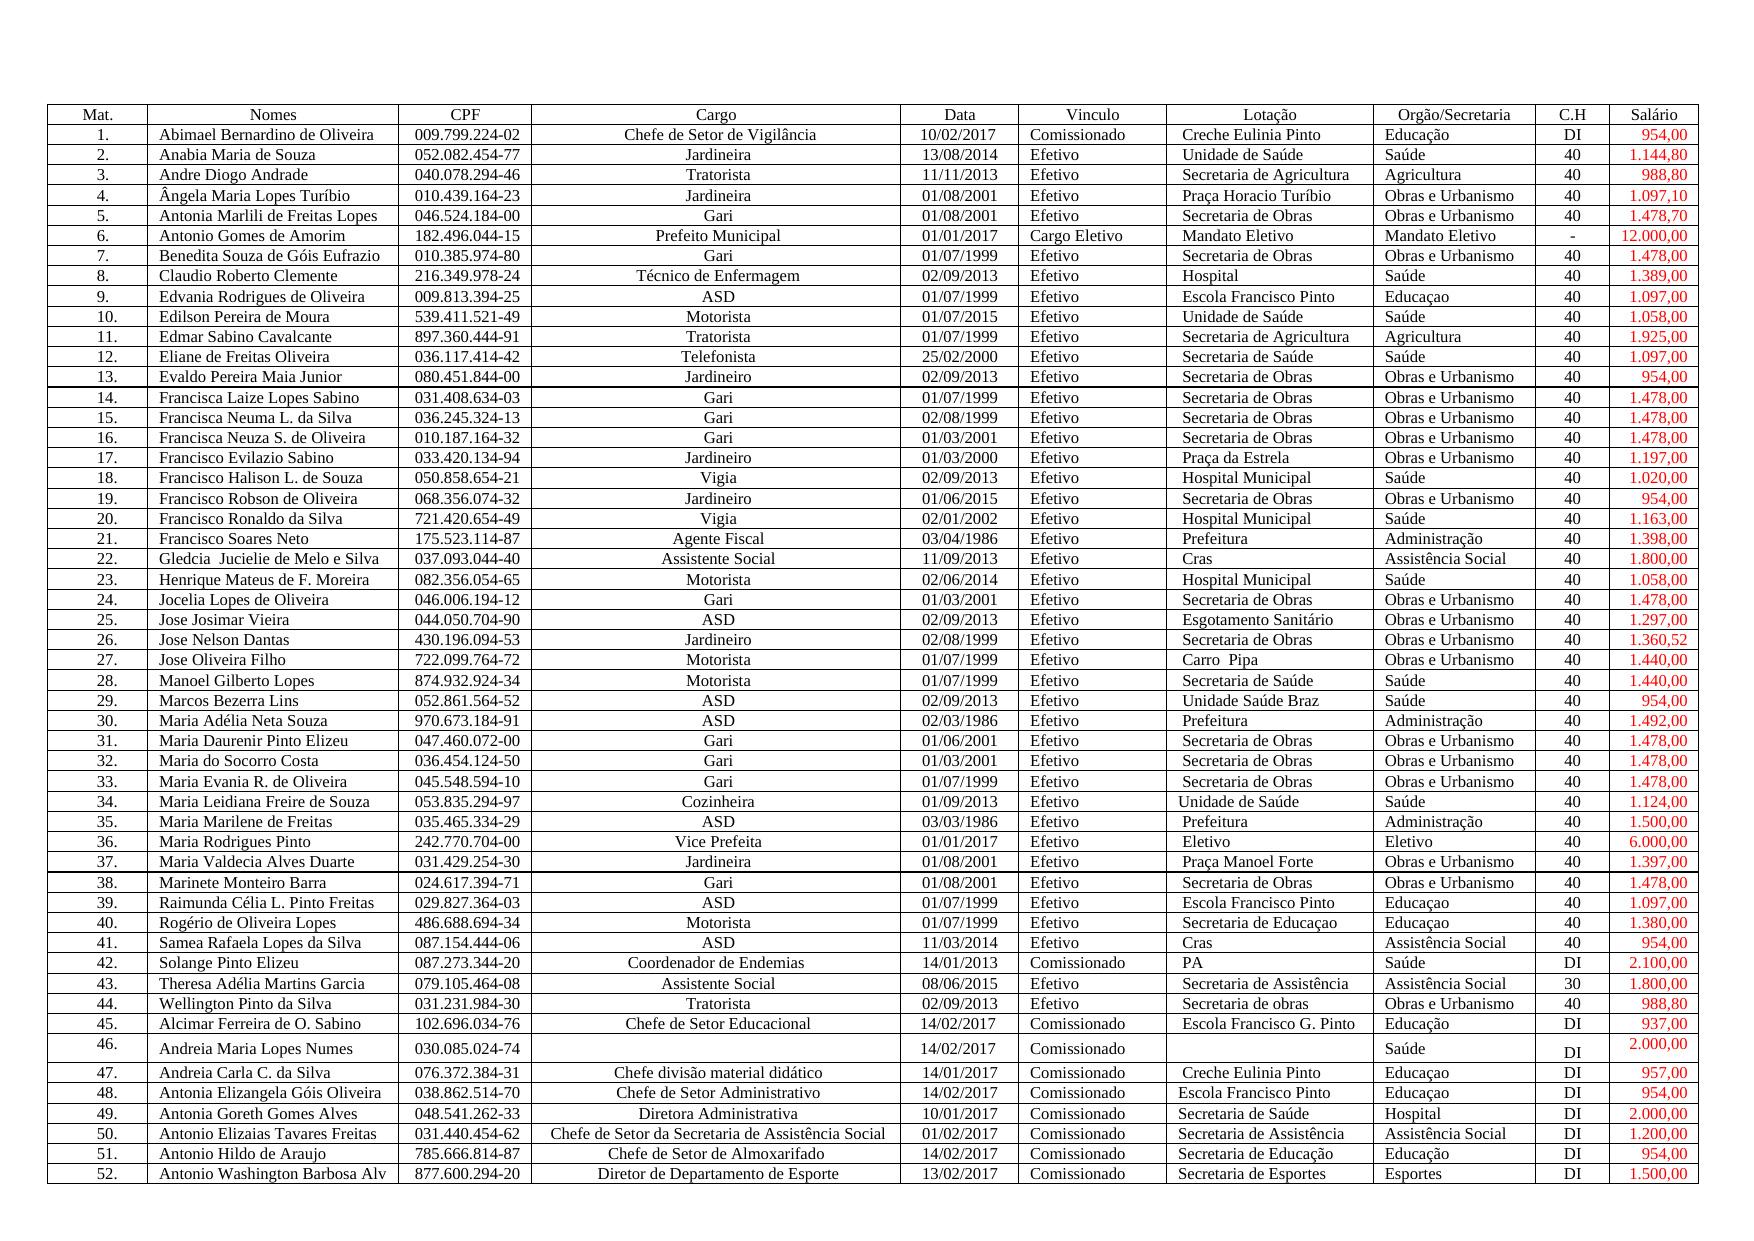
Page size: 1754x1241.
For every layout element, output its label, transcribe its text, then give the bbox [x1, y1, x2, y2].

table_cell Antonia Marlili de Freitas Lopes [148, 206, 398, 225]
table_cell 970.673.184-91 [399, 711, 531, 730]
table_cell [48, 489, 147, 508]
table_header Vinculo [1019, 105, 1166, 124]
table_cell Efetivo [1019, 731, 1166, 750]
table_cell 40 [1536, 185, 1609, 204]
table_cell 40 [1536, 428, 1609, 447]
table_cell 486.688.694-34 [399, 913, 531, 932]
table_cell Hospital Municipal [1167, 468, 1373, 487]
table_cell Efetivo [1019, 873, 1166, 892]
table_cell 044.050.704-90 [399, 610, 531, 629]
table_cell [48, 1014, 147, 1033]
table_cell 1.500,00 [1610, 1164, 1698, 1183]
table_cell 242.770.704-00 [399, 832, 531, 851]
table_cell Chefe de Setor Educacional [532, 1014, 900, 1033]
table_cell 080.451.844-00 [399, 367, 531, 386]
table_cell 14/02/2017 [901, 1083, 1018, 1102]
table_cell Comissionado [1019, 1083, 1166, 1102]
table_cell Efetivo [1019, 691, 1166, 710]
table_cell 182.496.044-15 [399, 226, 531, 245]
table_cell Obras e Urbanismo [1374, 408, 1535, 427]
table_cell Secretaria de Esportes [1167, 1164, 1373, 1183]
table_cell 2.000,00 [1610, 1104, 1698, 1123]
table_cell Maria Daurenir Pinto Elizeu [148, 731, 398, 750]
table_cell 1.492,00 [1610, 711, 1698, 730]
table_cell 14/02/2017 [901, 1144, 1018, 1163]
table_cell Escola Francisco Pinto [1167, 893, 1373, 912]
table_cell Assistente Social [532, 974, 900, 993]
table_cell Obras e Urbanismo [1374, 771, 1535, 791]
table_cell Edvania Rodrigues de Oliveira [148, 286, 398, 306]
table_cell Jardineira [532, 852, 900, 871]
table_cell ASD [532, 286, 900, 306]
table_cell 02/09/2013 [901, 367, 1018, 386]
table_header Nomes [148, 105, 398, 124]
table_cell 1.397,00 [1610, 852, 1698, 871]
table_cell [48, 832, 147, 851]
table_cell Secretaria de Assistência [1167, 974, 1373, 993]
table_cell 40 [1536, 691, 1609, 710]
table_cell 1.389,00 [1610, 266, 1698, 285]
table_cell 877.600.294-20 [399, 1164, 531, 1183]
table_cell Saúde [1374, 691, 1535, 710]
table_cell Hospital Municipal [1167, 569, 1373, 588]
table_cell 11/09/2013 [901, 549, 1018, 568]
table_cell Chefe de Setor de Almoxarifado [532, 1144, 900, 1163]
table_cell 031.408.634-03 [399, 388, 531, 407]
table_cell Cozinheira [532, 792, 900, 811]
table_cell [48, 610, 147, 629]
table_cell 40 [1536, 489, 1609, 508]
table_cell 40 [1536, 448, 1609, 467]
table_cell 1.360,52 [1610, 630, 1698, 649]
table_cell [48, 468, 147, 487]
table_cell Obras e Urbanismo [1374, 630, 1535, 649]
table_cell 035.465.334-29 [399, 812, 531, 831]
table_cell 40 [1536, 145, 1609, 164]
table_cell 40 [1536, 408, 1609, 427]
table_cell Cras [1167, 933, 1373, 952]
table_cell [48, 1034, 147, 1062]
table_cell Benedita Souza de Góis Eufrazio [148, 246, 398, 265]
table_cell 01/06/2015 [901, 489, 1018, 508]
table_cell ASD [532, 691, 900, 710]
table_cell ASD [532, 610, 900, 629]
table_cell Obras e Urbanismo [1374, 448, 1535, 467]
table_cell ASD [532, 933, 900, 952]
table_cell 40 [1536, 206, 1609, 225]
table_cell 08/06/2015 [901, 974, 1018, 993]
table_cell 40 [1536, 852, 1609, 871]
table_cell Saúde [1374, 468, 1535, 487]
table_cell 40 [1536, 751, 1609, 770]
table_cell 047.460.072-00 [399, 731, 531, 750]
table_cell 052.082.454-77 [399, 145, 531, 164]
table_cell Efetivo [1019, 529, 1166, 548]
table_cell Efetivo [1019, 751, 1166, 770]
table_cell 01/07/1999 [901, 286, 1018, 306]
table_cell Chefe divisão material didático [532, 1063, 900, 1082]
table_cell Tratorista [532, 327, 900, 346]
table_cell Agente Fiscal [532, 529, 900, 548]
table_cell Efetivo [1019, 670, 1166, 689]
table_cell 11/11/2013 [901, 165, 1018, 184]
table_cell Vice Prefeita [532, 832, 900, 851]
table_cell 2.000,00 [1610, 1034, 1698, 1062]
table_cell 02/03/1986 [901, 711, 1018, 730]
table_cell Francisco Ronaldo da Silva [148, 509, 398, 528]
table_cell Francisco Soares Neto [148, 529, 398, 548]
table_cell Efetivo [1019, 165, 1166, 184]
table_cell 1.163,00 [1610, 509, 1698, 528]
table_header Data [901, 105, 1018, 124]
table_cell Motorista [532, 569, 900, 588]
table_cell 40 [1536, 771, 1609, 791]
table_cell Comissionado [1019, 1034, 1166, 1062]
table_cell Motorista [532, 307, 900, 326]
table_cell Comissionado [1019, 1063, 1166, 1082]
table_cell Efetivo [1019, 246, 1166, 265]
table_cell Efetivo [1019, 185, 1166, 204]
table_cell 1.478,00 [1610, 388, 1698, 407]
table_cell 01/03/2001 [901, 428, 1018, 447]
table_cell Secretaria de Obras [1167, 367, 1373, 386]
table_cell Maria Evania R. de Oliveira [148, 771, 398, 791]
table_cell [48, 185, 147, 204]
table_cell 40 [1536, 327, 1609, 346]
table_cell Obras e Urbanismo [1374, 751, 1535, 770]
table_cell Efetivo [1019, 448, 1166, 467]
table_cell 40 [1536, 266, 1609, 285]
table_cell Marcos Bezerra Lins [148, 691, 398, 710]
table_cell Comissionado [1019, 1014, 1166, 1033]
table_cell Gari [532, 751, 900, 770]
table_cell [48, 711, 147, 730]
table_cell 40 [1536, 650, 1609, 669]
table_cell 216.349.978-24 [399, 266, 531, 285]
table_cell Francisco Robson de Oliveira [148, 489, 398, 508]
table_cell Assistência Social [1374, 1124, 1535, 1143]
table_cell [48, 974, 147, 993]
table_cell Francisco Halison L. de Souza [148, 468, 398, 487]
table_cell 40 [1536, 832, 1609, 851]
table_cell 1.478,00 [1610, 731, 1698, 750]
table_cell 40 [1536, 509, 1609, 528]
table_cell Mandato Eletivo [1374, 226, 1535, 245]
table_cell 1.478,00 [1610, 428, 1698, 447]
table_cell Ângela Maria Lopes Turíbio [148, 185, 398, 204]
table_cell Saúde [1374, 266, 1535, 285]
table_cell 40 [1536, 913, 1609, 932]
table_cell Efetivo [1019, 549, 1166, 568]
table_cell Coordenador de Endemias [532, 953, 900, 972]
table_cell 1.478,00 [1610, 590, 1698, 609]
table_cell Maria Rodrigues Pinto [148, 832, 398, 851]
table_cell 030.085.024-74 [399, 1034, 531, 1062]
table_cell Secretaria de Obras [1167, 771, 1373, 791]
table_cell Secretaria de Agricultura [1167, 327, 1373, 346]
table_cell Telefonista [532, 347, 900, 366]
table_cell Secretaria de Obras [1167, 246, 1373, 265]
table_cell Efetivo [1019, 974, 1166, 993]
table_cell Efetivo [1019, 509, 1166, 528]
table_cell 954,00 [1610, 1083, 1698, 1102]
table_cell 40 [1536, 893, 1609, 912]
table_cell DI [1536, 1063, 1609, 1082]
table_cell Prefeitura [1167, 812, 1373, 831]
table_cell Evaldo Pereira Maia Junior [148, 367, 398, 386]
table_cell Obras e Urbanismo [1374, 590, 1535, 609]
table_cell Gari [532, 388, 900, 407]
table_cell 038.862.514-70 [399, 1083, 531, 1102]
table_cell 02/09/2013 [901, 691, 1018, 710]
table_cell 14/02/2017 [901, 1034, 1018, 1062]
table_cell Efetivo [1019, 428, 1166, 447]
table_cell Secretaria de Educação [1167, 1144, 1373, 1163]
table_cell Efetivo [1019, 408, 1166, 427]
table_cell Eletivo [1374, 832, 1535, 851]
table_cell Andreia Carla C. da Silva [148, 1063, 398, 1082]
table_cell Maria Leidiana Freire de Souza [148, 792, 398, 811]
table_cell 40 [1536, 994, 1609, 1013]
table_cell 009.813.394-25 [399, 286, 531, 306]
table_cell 954,00 [1610, 489, 1698, 508]
table_cell Edilson Pereira de Moura [148, 307, 398, 326]
table_cell Saúde [1374, 953, 1535, 972]
table_cell 02/06/2014 [901, 569, 1018, 588]
table_cell [48, 388, 147, 407]
table_cell Cras [1167, 549, 1373, 568]
table_cell Mandato Eletivo [1167, 226, 1373, 245]
table_cell 40 [1536, 549, 1609, 568]
table_cell 40 [1536, 873, 1609, 892]
table_cell Gari [532, 771, 900, 791]
table_cell 1.800,00 [1610, 549, 1698, 568]
table_cell Educaçao [1374, 893, 1535, 912]
table_cell 954,00 [1610, 933, 1698, 952]
table_cell Unidade de Saúde [1167, 145, 1373, 164]
table_cell Andre Diogo Andrade [148, 165, 398, 184]
table_cell Motorista [532, 650, 900, 669]
table_cell Hospital [1167, 266, 1373, 285]
table_cell Tratorista [532, 165, 900, 184]
table_cell 1.058,00 [1610, 569, 1698, 588]
table_cell 01/02/2017 [901, 1124, 1018, 1143]
table_cell 40 [1536, 307, 1609, 326]
table_cell 046.006.194-12 [399, 590, 531, 609]
table_cell Comissionado [1019, 125, 1166, 144]
table_cell 40 [1536, 792, 1609, 811]
table_cell Francisco Evilazio Sabino [148, 448, 398, 467]
table_cell Prefeito Municipal [532, 226, 900, 245]
table_cell Administração [1374, 711, 1535, 730]
table_cell Solange Pinto Elizeu [148, 953, 398, 972]
table_cell 102.696.034-76 [399, 1014, 531, 1033]
table_cell 13/02/2017 [901, 1164, 1018, 1183]
table_cell Prefeitura [1167, 529, 1373, 548]
table_cell Secretaria de Obras [1167, 731, 1373, 750]
table_cell Secretaria de Saúde [1167, 670, 1373, 689]
table_cell Saúde [1374, 509, 1535, 528]
table_cell Henrique Mateus de F. Moreira [148, 569, 398, 588]
table_cell Praça Horacio Turíbio [1167, 185, 1373, 204]
table_cell PA [1167, 953, 1373, 972]
table_cell 01/07/1999 [901, 650, 1018, 669]
table_cell [48, 367, 147, 386]
table_cell 1.440,00 [1610, 650, 1698, 669]
table_cell 036.117.414-42 [399, 347, 531, 366]
table_cell Diretor de Departamento de Esporte [532, 1164, 900, 1183]
table_cell Unidade de Saúde [1167, 792, 1373, 811]
table_cell 30 [1536, 974, 1609, 993]
table_cell 036.245.324-13 [399, 408, 531, 427]
table_cell [48, 408, 147, 427]
table_cell DI [1536, 1104, 1609, 1123]
table_cell Comissionado [1019, 1104, 1166, 1123]
table_cell Creche Eulinia Pinto [1167, 1063, 1373, 1082]
table_cell [48, 165, 147, 184]
table_cell [48, 509, 147, 528]
table_cell 722.099.764-72 [399, 650, 531, 669]
table_cell 037.093.044-40 [399, 549, 531, 568]
table_cell 048.541.262-33 [399, 1104, 531, 1123]
table_cell Obras e Urbanismo [1374, 428, 1535, 447]
table_cell Praça da Estrela [1167, 448, 1373, 467]
table_cell [48, 448, 147, 467]
table_cell 1.478,00 [1610, 246, 1698, 265]
table_cell Efetivo [1019, 347, 1166, 366]
table_cell Motorista [532, 670, 900, 689]
table_cell Jardineira [532, 185, 900, 204]
table_cell Andreia Maria Lopes Numes [148, 1034, 398, 1062]
table_cell [48, 751, 147, 770]
table_cell Antonio Elizaias Tavares Freitas [148, 1124, 398, 1143]
table_cell [48, 812, 147, 831]
table_cell Efetivo [1019, 650, 1166, 669]
table_cell [1167, 1034, 1373, 1062]
table_cell 01/08/2001 [901, 185, 1018, 204]
table_cell Agricultura [1374, 327, 1535, 346]
table_cell 01/09/2013 [901, 792, 1018, 811]
table_cell [48, 347, 147, 366]
table_cell 045.548.594-10 [399, 771, 531, 791]
table_cell 954,00 [1610, 1144, 1698, 1163]
table_cell DI [1536, 1034, 1609, 1062]
table_cell Efetivo [1019, 388, 1166, 407]
table_cell 050.858.654-21 [399, 468, 531, 487]
table_header CPF [399, 105, 531, 124]
table_cell 01/01/2017 [901, 226, 1018, 245]
table_cell Jose Oliveira Filho [148, 650, 398, 669]
table_cell Diretora Administrativa [532, 1104, 900, 1123]
table_cell 1.097,10 [1610, 185, 1698, 204]
table_cell 052.861.564-52 [399, 691, 531, 710]
table_cell 082.356.054-65 [399, 569, 531, 588]
table_cell Secretaria de Obras [1167, 873, 1373, 892]
table_cell [48, 691, 147, 710]
table_cell Maria Valdecia Alves Duarte [148, 852, 398, 871]
table_cell 954,00 [1610, 367, 1698, 386]
table_cell Chefe de Setor da Secretaria de Assistência Social [532, 1124, 900, 1143]
table_cell 25/02/2000 [901, 347, 1018, 366]
table_cell 01/07/1999 [901, 771, 1018, 791]
table_cell Obras e Urbanismo [1374, 246, 1535, 265]
table_cell Educação [1374, 125, 1535, 144]
table_cell 40 [1536, 367, 1609, 386]
table_cell 03/04/1986 [901, 529, 1018, 548]
table_cell Gari [532, 873, 900, 892]
table_cell Jose Nelson Dantas [148, 630, 398, 649]
table_cell 1.020,00 [1610, 468, 1698, 487]
table_cell [48, 590, 147, 609]
table_cell Gari [532, 428, 900, 447]
table_cell Educaçao [1374, 913, 1535, 932]
table_cell 033.420.134-94 [399, 448, 531, 467]
table_cell 01/07/1999 [901, 913, 1018, 932]
table_cell 1.478,00 [1610, 751, 1698, 770]
table_cell Escola Francisco G. Pinto [1167, 1014, 1373, 1033]
table_cell 10/02/2017 [901, 125, 1018, 144]
table_cell Efetivo [1019, 994, 1166, 1013]
table_cell Manoel Gilberto Lopes [148, 670, 398, 689]
table_cell 01/07/2015 [901, 307, 1018, 326]
table_cell 1.478,00 [1610, 771, 1698, 791]
table_cell Obras e Urbanismo [1374, 367, 1535, 386]
table_cell [48, 731, 147, 750]
table_cell Efetivo [1019, 913, 1166, 932]
table_cell 02/09/2013 [901, 266, 1018, 285]
table_cell Jardineira [532, 145, 900, 164]
table_cell [48, 125, 147, 144]
table_cell 954,00 [1610, 125, 1698, 144]
table_cell Obras e Urbanismo [1374, 388, 1535, 407]
table_cell 175.523.114-87 [399, 529, 531, 548]
table_cell Chefe de Setor Administrativo [532, 1083, 900, 1102]
table_cell [48, 852, 147, 871]
table_cell 40 [1536, 388, 1609, 407]
table_cell 1.478,00 [1610, 408, 1698, 427]
table_cell 010.439.164-23 [399, 185, 531, 204]
table_cell 01/07/1999 [901, 893, 1018, 912]
table_cell 1.097,00 [1610, 347, 1698, 366]
table_cell Obras e Urbanismo [1374, 731, 1535, 750]
table_cell Antonio Washington Barbosa Alv [148, 1164, 398, 1183]
table_cell [48, 266, 147, 285]
table_header Orgão/Secretaria [1374, 105, 1535, 124]
table_cell Efetivo [1019, 630, 1166, 649]
table_cell 036.454.124-50 [399, 751, 531, 770]
table_cell [48, 226, 147, 245]
table_cell 031.440.454-62 [399, 1124, 531, 1143]
table_cell 1.380,00 [1610, 913, 1698, 932]
table_cell Chefe de Setor de Vigilância [532, 125, 900, 144]
table_cell [48, 327, 147, 346]
table_cell 2.100,00 [1610, 953, 1698, 972]
table_cell Efetivo [1019, 266, 1166, 285]
table_cell Escola Francisco Pinto [1167, 286, 1373, 306]
table_cell Efetivo [1019, 327, 1166, 346]
table_cell [48, 650, 147, 669]
table_cell 14/02/2017 [901, 1014, 1018, 1033]
table_cell 087.273.344-20 [399, 953, 531, 972]
table_cell 40 [1536, 630, 1609, 649]
table_cell Saúde [1374, 307, 1535, 326]
table_cell Efetivo [1019, 852, 1166, 871]
table_cell Saúde [1374, 569, 1535, 588]
table_cell 046.524.184-00 [399, 206, 531, 225]
table_cell DI [1536, 1014, 1609, 1033]
table_cell Saúde [1374, 1034, 1535, 1062]
table_cell 024.617.394-71 [399, 873, 531, 892]
table_cell Secretaria de Obras [1167, 206, 1373, 225]
table_cell Secretaria de Obras [1167, 630, 1373, 649]
table_cell Efetivo [1019, 812, 1166, 831]
table_cell 02/01/2002 [901, 509, 1018, 528]
table_cell Raimunda Célia L. Pinto Freitas [148, 893, 398, 912]
table_cell Efetivo [1019, 590, 1166, 609]
table_cell [48, 913, 147, 932]
table_cell Alcimar Ferreira de O. Sabino [148, 1014, 398, 1033]
table_cell Secretaria de Obras [1167, 408, 1373, 427]
table_cell 40 [1536, 529, 1609, 548]
table_cell Unidade Saúde Braz [1167, 691, 1373, 710]
table_cell Efetivo [1019, 367, 1166, 386]
table_cell Obras e Urbanismo [1374, 994, 1535, 1013]
table_cell 937,00 [1610, 1014, 1698, 1033]
table_cell 01/01/2017 [901, 832, 1018, 851]
table_cell 897.360.444-91 [399, 327, 531, 346]
table_cell [48, 953, 147, 972]
table_cell Efetivo [1019, 307, 1166, 326]
table_cell Educação [1374, 1144, 1535, 1163]
table_cell [48, 873, 147, 892]
table_cell Obras e Urbanismo [1374, 206, 1535, 225]
table_cell 11/03/2014 [901, 933, 1018, 952]
table_cell Secretaria de Obras [1167, 388, 1373, 407]
table_cell Educaçao [1374, 286, 1535, 306]
table_cell DI [1536, 1144, 1609, 1163]
table_cell 029.827.364-03 [399, 893, 531, 912]
table_cell 1.144,80 [1610, 145, 1698, 164]
table_cell Jose Josimar Vieira [148, 610, 398, 629]
table_cell Jardineiro [532, 489, 900, 508]
table_cell 01/06/2001 [901, 731, 1018, 750]
table_cell 40 [1536, 933, 1609, 952]
table_cell 40 [1536, 468, 1609, 487]
table_cell Rogério de Oliveira Lopes [148, 913, 398, 932]
table_cell ASD [532, 812, 900, 831]
table_cell 1.925,00 [1610, 327, 1698, 346]
table_cell 1.500,00 [1610, 812, 1698, 831]
table_cell Antonio Hildo de Araujo [148, 1144, 398, 1163]
table_cell Marinete Monteiro Barra [148, 873, 398, 892]
table_cell Claudio Roberto Clemente [148, 266, 398, 285]
table_cell Theresa Adélia Martins Garcia [148, 974, 398, 993]
table_cell Obras e Urbanismo [1374, 185, 1535, 204]
table_cell 01/08/2001 [901, 206, 1018, 225]
table_cell [48, 428, 147, 447]
table_cell [48, 569, 147, 588]
table_cell 01/03/2000 [901, 448, 1018, 467]
table_cell [48, 1083, 147, 1102]
table_cell 1.197,00 [1610, 448, 1698, 467]
table_cell Edmar Sabino Cavalcante [148, 327, 398, 346]
table_cell Secretaria de Obras [1167, 751, 1373, 770]
table_cell Tratorista [532, 994, 900, 1013]
table_cell [48, 792, 147, 811]
table_cell 01/03/2001 [901, 751, 1018, 770]
table_cell Comissionado [1019, 1164, 1166, 1183]
table_cell Secretaria de Agricultura [1167, 165, 1373, 184]
table_cell [48, 994, 147, 1013]
table_cell Comissionado [1019, 1124, 1166, 1143]
table_cell 14/01/2013 [901, 953, 1018, 972]
table_cell Secretaria de Saúde [1167, 1104, 1373, 1123]
table_cell Secretaria de Educaçao [1167, 913, 1373, 932]
table_cell Administração [1374, 529, 1535, 548]
table_cell Maria do Socorro Costa [148, 751, 398, 770]
table_cell Saúde [1374, 792, 1535, 811]
table_cell [48, 286, 147, 306]
table_cell Administração [1374, 812, 1535, 831]
table_cell Educaçao [1374, 1063, 1535, 1082]
table_cell Efetivo [1019, 489, 1166, 508]
table_cell Vigia [532, 468, 900, 487]
table_cell Maria Adélia Neta Souza [148, 711, 398, 730]
table_cell 02/09/2013 [901, 994, 1018, 1013]
table_cell Gari [532, 206, 900, 225]
table_header Salário [1610, 105, 1698, 124]
table_cell 14/01/2017 [901, 1063, 1018, 1082]
table_cell [48, 670, 147, 689]
table_cell 721.420.654-49 [399, 509, 531, 528]
table_cell Efetivo [1019, 145, 1166, 164]
table_cell 40 [1536, 165, 1609, 184]
table_cell [48, 933, 147, 952]
table_cell Comissionado [1019, 1144, 1166, 1163]
table_cell Francisca Laize Lopes Sabino [148, 388, 398, 407]
table_cell [48, 1144, 147, 1163]
table_cell Efetivo [1019, 771, 1166, 791]
table_cell 40 [1536, 590, 1609, 609]
table_cell 01/07/1999 [901, 670, 1018, 689]
table_cell [48, 630, 147, 649]
table_cell DI [1536, 1124, 1609, 1143]
table_cell Prefeitura [1167, 711, 1373, 730]
table_cell 13/08/2014 [901, 145, 1018, 164]
table_cell 010.385.974-80 [399, 246, 531, 265]
table_cell Esgotamento Sanitário [1167, 610, 1373, 629]
table_cell 40 [1536, 286, 1609, 306]
table_cell 957,00 [1610, 1063, 1698, 1082]
table_cell 031.231.984-30 [399, 994, 531, 1013]
table_cell Secretaria de Obras [1167, 590, 1373, 609]
table_cell 1.058,00 [1610, 307, 1698, 326]
table_cell Gari [532, 590, 900, 609]
table_cell [48, 549, 147, 568]
table_cell 02/08/1999 [901, 630, 1018, 649]
table_cell Unidade de Saúde [1167, 307, 1373, 326]
table_cell Gledcia Jucielie de Melo e Silva [148, 549, 398, 568]
table_cell Efetivo [1019, 569, 1166, 588]
table_cell Abimael Bernardino de Oliveira [148, 125, 398, 144]
table_cell [48, 529, 147, 548]
table_cell 988,80 [1610, 994, 1698, 1013]
table_cell Efetivo [1019, 711, 1166, 730]
table_cell 01/08/2001 [901, 852, 1018, 871]
table_cell 01/07/1999 [901, 388, 1018, 407]
table_cell 40 [1536, 610, 1609, 629]
table_cell Assistência Social [1374, 974, 1535, 993]
table_cell Efetivo [1019, 893, 1166, 912]
table_cell [48, 1063, 147, 1082]
table_cell Obras e Urbanismo [1374, 852, 1535, 871]
table_cell 03/03/1986 [901, 812, 1018, 831]
table_cell 01/03/2001 [901, 590, 1018, 609]
table_cell 01/07/1999 [901, 246, 1018, 265]
table_cell - [1536, 226, 1609, 245]
table_cell Secretaria de Saúde [1167, 347, 1373, 366]
table_cell Anabia Maria de Souza [148, 145, 398, 164]
table_cell Francisca Neuma L. da Silva [148, 408, 398, 427]
table_cell Assistência Social [1374, 933, 1535, 952]
table_cell Motorista [532, 913, 900, 932]
table_cell [48, 1164, 147, 1183]
table_cell 02/08/1999 [901, 408, 1018, 427]
table_cell Gari [532, 246, 900, 265]
table_cell Antonia Elizangela Góis Oliveira [148, 1083, 398, 1102]
table_cell 1.097,00 [1610, 286, 1698, 306]
table_cell [48, 1124, 147, 1143]
table_cell 1.297,00 [1610, 610, 1698, 629]
table_cell 1.124,00 [1610, 792, 1698, 811]
table_cell 785.666.814-87 [399, 1144, 531, 1163]
table_cell 1.398,00 [1610, 529, 1698, 548]
table_cell Secretaria de Assistência [1167, 1124, 1373, 1143]
table_cell 087.154.444-06 [399, 933, 531, 952]
table_cell 031.429.254-30 [399, 852, 531, 871]
table_cell Carro Pipa [1167, 650, 1373, 669]
table_cell 1.097,00 [1610, 893, 1698, 912]
table_cell Saúde [1374, 145, 1535, 164]
table_cell 053.835.294-97 [399, 792, 531, 811]
table_cell Efetivo [1019, 832, 1166, 851]
table_header Lotação [1167, 105, 1373, 124]
table_cell Cargo Eletivo [1019, 226, 1166, 245]
table_cell Wellington Pinto da Silva [148, 994, 398, 1013]
table_cell 079.105.464-08 [399, 974, 531, 993]
table_cell Antonio Gomes de Amorim [148, 226, 398, 245]
table_cell Secretaria de Obras [1167, 489, 1373, 508]
table_cell DI [1536, 125, 1609, 144]
table_cell 6.000,00 [1610, 832, 1698, 851]
table_cell Praça Manoel Forte [1167, 852, 1373, 871]
table_cell Gari [532, 408, 900, 427]
table_cell [48, 307, 147, 326]
table_cell Hospital [1374, 1104, 1535, 1123]
table_cell Eletivo [1167, 832, 1373, 851]
table_cell Educação [1374, 1014, 1535, 1033]
table_cell 01/07/1999 [901, 327, 1018, 346]
table_cell Esportes [1374, 1164, 1535, 1183]
table_cell [48, 1104, 147, 1123]
table_cell Assistência Social [1374, 549, 1535, 568]
table_cell Efetivo [1019, 792, 1166, 811]
table_cell Jardineiro [532, 448, 900, 467]
table_header Cargo [532, 105, 900, 124]
table_cell Secretaria de Obras [1167, 428, 1373, 447]
table_cell 010.187.164-32 [399, 428, 531, 447]
table_cell [48, 893, 147, 912]
table_cell Efetivo [1019, 206, 1166, 225]
table_cell ASD [532, 893, 900, 912]
table_cell Obras e Urbanismo [1374, 650, 1535, 669]
table_cell [532, 1034, 900, 1062]
table_cell [48, 145, 147, 164]
table_cell 539.411.521-49 [399, 307, 531, 326]
table_cell Obras e Urbanismo [1374, 610, 1535, 629]
table_cell 40 [1536, 812, 1609, 831]
table_cell 076.372.384-31 [399, 1063, 531, 1082]
table_header Mat. [48, 105, 147, 124]
table_cell [48, 206, 147, 225]
table_cell Creche Eulinia Pinto [1167, 125, 1373, 144]
table_cell Vigia [532, 509, 900, 528]
table_header C.H [1536, 105, 1609, 124]
table_cell ASD [532, 711, 900, 730]
table_cell 040.078.294-46 [399, 165, 531, 184]
table_cell 1.200,00 [1610, 1124, 1698, 1143]
table_cell 430.196.094-53 [399, 630, 531, 649]
table_cell Secretaria de obras [1167, 994, 1373, 1013]
table_cell [48, 246, 147, 265]
table_cell Jardineiro [532, 630, 900, 649]
table_cell Jocelia Lopes de Oliveira [148, 590, 398, 609]
table_cell DI [1536, 1083, 1609, 1102]
table_cell Escola Francisco Pinto [1167, 1083, 1373, 1102]
table_cell DI [1536, 953, 1609, 972]
table_cell Efetivo [1019, 468, 1166, 487]
table_cell Obras e Urbanismo [1374, 489, 1535, 508]
table_cell Assistente Social [532, 549, 900, 568]
table_cell Jardineiro [532, 367, 900, 386]
table_cell 40 [1536, 670, 1609, 689]
table_cell Saúde [1374, 347, 1535, 366]
table_cell 01/08/2001 [901, 873, 1018, 892]
table_cell [48, 771, 147, 791]
table_cell Gari [532, 731, 900, 750]
table_cell Maria Marilene de Freitas [148, 812, 398, 831]
table_cell 40 [1536, 347, 1609, 366]
table_cell 988,80 [1610, 165, 1698, 184]
table_cell 12.000,00 [1610, 226, 1698, 245]
table_cell 40 [1536, 246, 1609, 265]
table_cell 02/09/2013 [901, 468, 1018, 487]
table_cell 068.356.074-32 [399, 489, 531, 508]
table_cell Efetivo [1019, 610, 1166, 629]
table_cell Educaçao [1374, 1083, 1535, 1102]
table_cell Hospital Municipal [1167, 509, 1373, 528]
table_cell 954,00 [1610, 691, 1698, 710]
table_cell 10/01/2017 [901, 1104, 1018, 1123]
table_cell DI [1536, 1164, 1609, 1183]
table_cell 009.799.224-02 [399, 125, 531, 144]
table_cell 1.478,70 [1610, 206, 1698, 225]
table_cell Efetivo [1019, 286, 1166, 306]
table_cell Obras e Urbanismo [1374, 873, 1535, 892]
table_cell 02/09/2013 [901, 610, 1018, 629]
table_cell Antonia Goreth Gomes Alves [148, 1104, 398, 1123]
table_cell 40 [1536, 711, 1609, 730]
table_cell Saúde [1374, 670, 1535, 689]
table_cell Eliane de Freitas Oliveira [148, 347, 398, 366]
table_cell Efetivo [1019, 933, 1166, 952]
table_cell Comissionado [1019, 953, 1166, 972]
table_cell Técnico de Enfermagem [532, 266, 900, 285]
table_cell 40 [1536, 569, 1609, 588]
table_cell 40 [1536, 731, 1609, 750]
table_cell Francisca Neuza S. de Oliveira [148, 428, 398, 447]
table_cell 1.800,00 [1610, 974, 1698, 993]
table_cell Samea Rafaela Lopes da Silva [148, 933, 398, 952]
table_cell 1.440,00 [1610, 670, 1698, 689]
table_cell 874.932.924-34 [399, 670, 531, 689]
table_cell 1.478,00 [1610, 873, 1698, 892]
table_cell Agricultura [1374, 165, 1535, 184]
